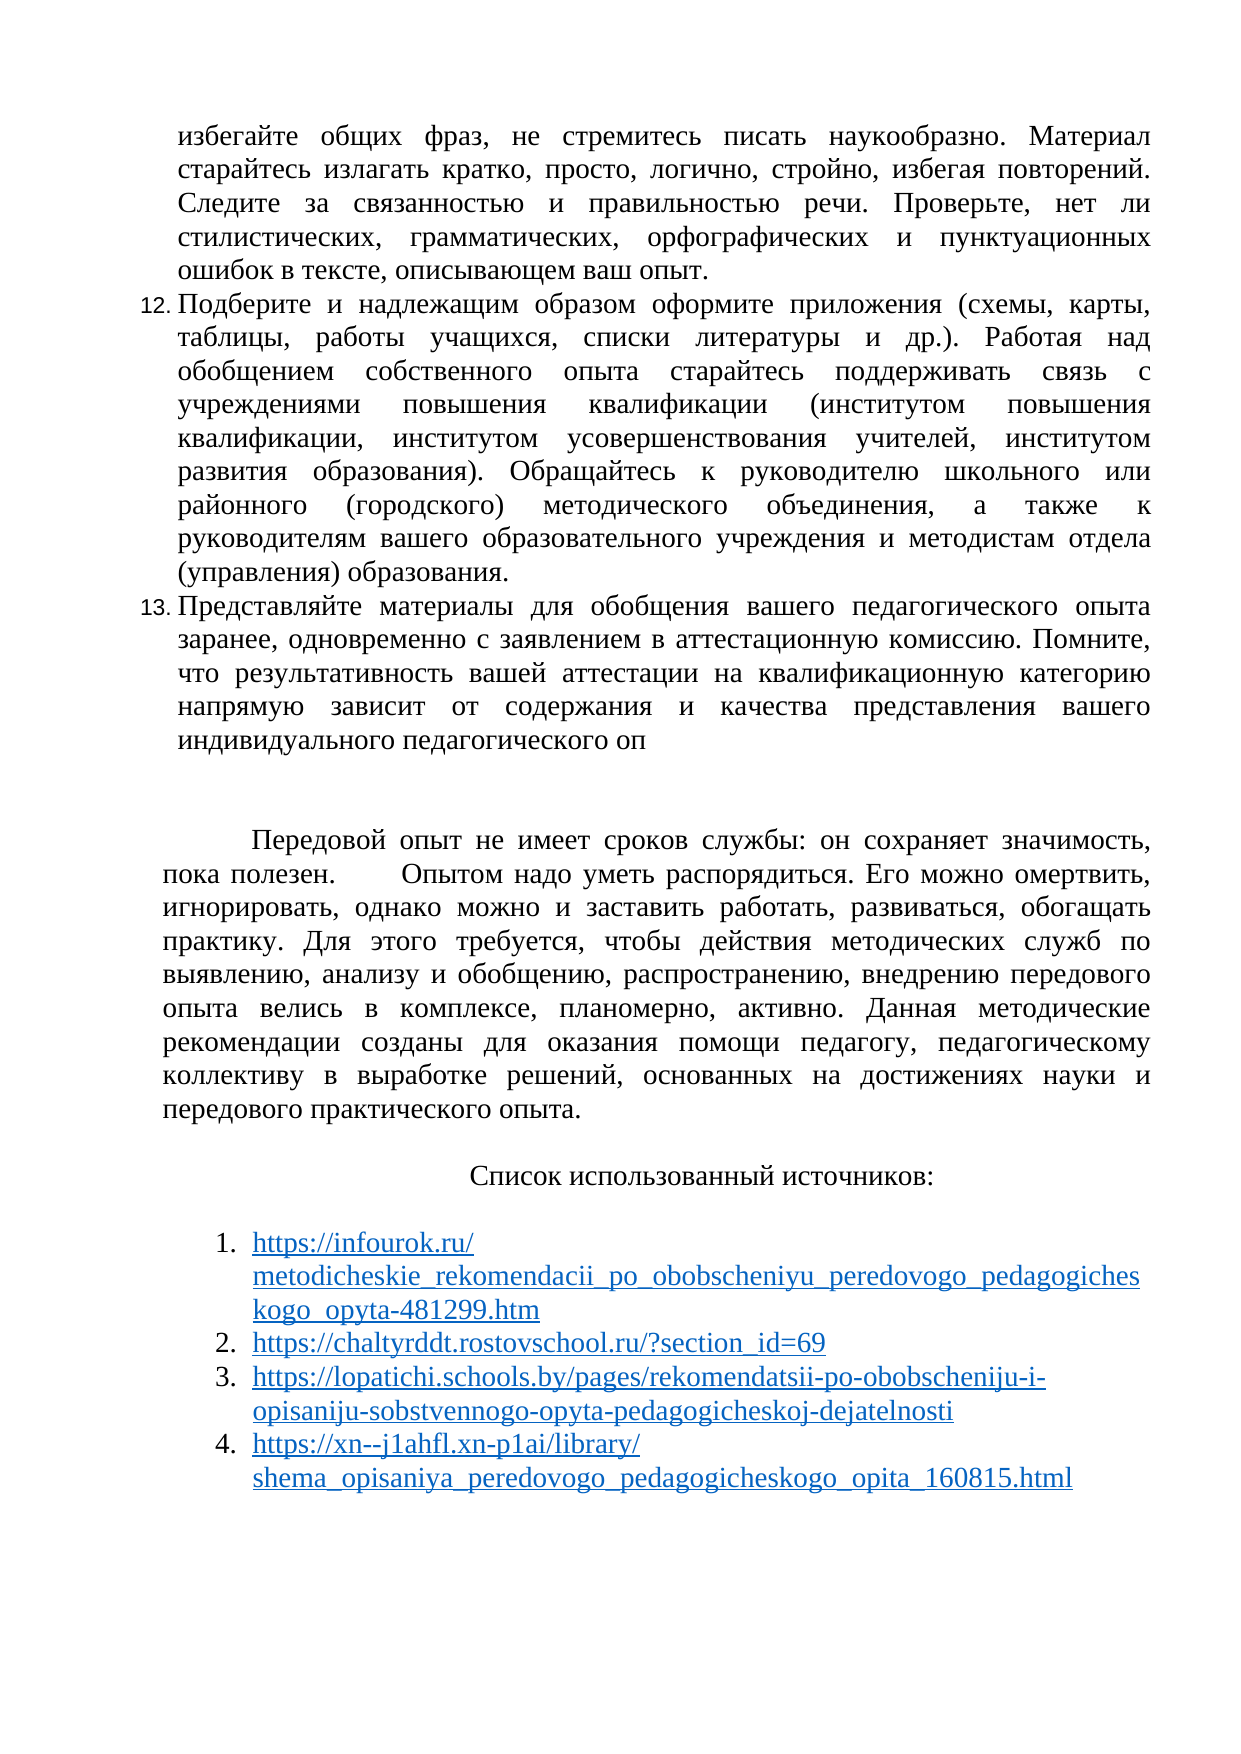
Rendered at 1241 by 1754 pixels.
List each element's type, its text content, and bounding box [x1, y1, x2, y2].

list https://chaltyrddt.rostovschool.ru/?section_id=69 [215, 1326, 1152, 1359]
list Подберите и надлежащим образом оформите приложения (схемы, карты, таблицы, работы учащихся, списки литературы и др.). Работая над обобщением собственного опыта старайтесь поддерживать связь с учреждениями повышения квалификации (институтом повышения квалификации, институтом усовершенствования учителей, институтом развития образования). Обращайтесь к руководителю школьного или районного (городского) методического объединения, а также к руководителям вашего образовательного учреждения и методистам отдела (управления) образования. [140, 286, 1152, 588]
list Список использованный источников: [252, 1158, 1152, 1191]
list https://xn--j1ahfl.xn-p1ai/library/shema_opisaniya_peredovogo_pedagogicheskogo_opita_160815.html [215, 1426, 1152, 1493]
list Передовой опыт не имеет сроков службы: он сохраняет значимость, пока полезен. Опытом надо уметь распорядиться. Его можно омертвить, игнорировать, однако можно и заставить работать, развиваться, обогащать практику. Для этого требуется, чтобы действия методических служб по выявлению, анализу и обобщению, распространению, внедрению передового опыта велись в комплексе, планомерно, активно. Данная методические рекомендации созданы для оказания помощи педагогу, педагогическому коллективу в выработке решений, основанных на достижениях науки и передового практического опыта. [162, 822, 1152, 1124]
list Представляйте материалы для обобщения вашего педагогического опыта заранее, одновременно с заявлением в аттестационную комиссию. Помните, что результативность вашей аттестации на квалификационную категорию напрямую зависит от содержания и качества представления вашего индивидуального педагогического оп [140, 588, 1152, 755]
list https://lopatichi.schools.by/pages/rekomendatsii-po-obobscheniju-i-opisaniju-sobstvennogo-opyta-pedagogicheskoj-dejatelnosti [215, 1359, 1152, 1426]
list https://infourok.ru/metodicheskie_rekomendacii_po_obobscheniyu_peredovogo_pedagogicheskogo_opyta-481299.htm [215, 1225, 1152, 1326]
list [140, 118, 1152, 286]
